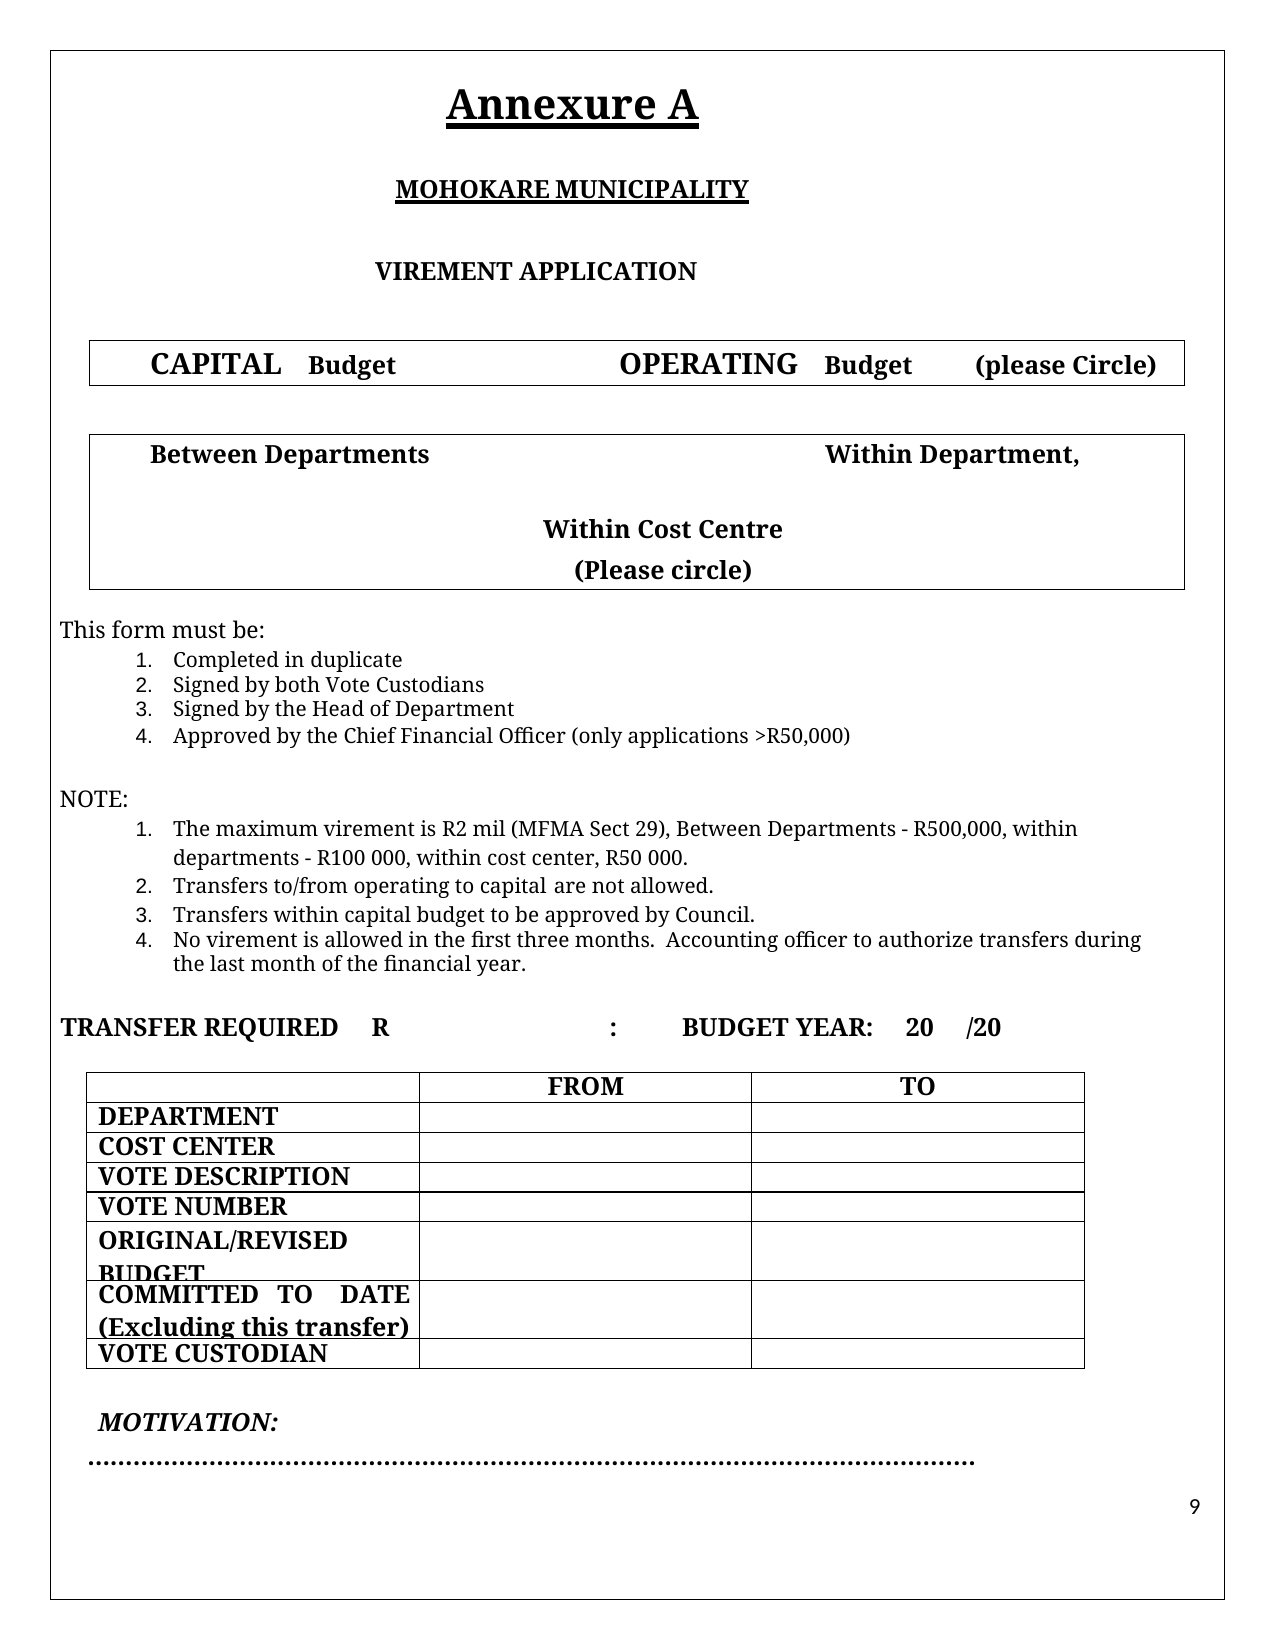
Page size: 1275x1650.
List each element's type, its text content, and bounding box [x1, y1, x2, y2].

text CAPITAL Budget OPERATING Budget (please Circle) [90, 341, 1184, 385]
table_cell [420, 1281, 751, 1338]
table_cell [420, 1163, 751, 1191]
text VIREMENT APPLICATION [323, 253, 1176, 287]
list Transfers to/from operating to capital are not allowed. [135, 871, 1176, 900]
list Signed by the Head of Department [135, 697, 1176, 721]
list Transfers within capital budget to be approved by Council. [135, 900, 1176, 928]
list Approved by the Chief Financial Officer (only applications >R50,000) [135, 721, 1200, 749]
table_header [87, 1073, 419, 1102]
table_cell [752, 1222, 1084, 1280]
list The maximum virement is R2 mil (MFMA Sect 29), Between Departments - R500,000, within departments - R100 000, within cost center, R50 000. [135, 814, 1176, 871]
text (Please circle) [90, 550, 1184, 589]
list No virement is allowed in the first three months. Accounting officer to authorize transfers during the last month of the financial year. [135, 928, 1176, 976]
table_cell [752, 1163, 1084, 1191]
table_cell [420, 1103, 751, 1132]
table_cell COMMITTED TO DATE (Excluding this transfer) [87, 1281, 419, 1338]
table_cell [420, 1339, 751, 1368]
table_cell VOTE DESCRIPTION [87, 1163, 419, 1191]
table_cell ORIGINAL/REVISED BUDGET PROVISION [87, 1222, 419, 1280]
text Between Departments Within Department, [90, 435, 1184, 505]
table_cell COST CENTER [87, 1133, 419, 1162]
table_cell [420, 1222, 751, 1280]
table_cell [752, 1133, 1084, 1162]
table_cell VOTE NUMBER [87, 1193, 419, 1221]
text This form must be: [59, 614, 1176, 645]
text Within Cost Centre [90, 509, 1184, 546]
list Signed by both Vote Custodians [135, 673, 1176, 697]
table_cell [752, 1281, 1084, 1338]
text MOTIVATION: [98, 1405, 1176, 1439]
table_cell [420, 1133, 751, 1162]
table_cell [420, 1193, 751, 1221]
table_cell [752, 1339, 1084, 1368]
list Completed in duplicate [135, 645, 1176, 673]
table_header TO [752, 1073, 1084, 1102]
table_cell [752, 1103, 1084, 1132]
table_cell VOTE CUSTODIAN [87, 1339, 419, 1368]
text NOTE: [59, 783, 1176, 814]
table_cell DEPARTMENT [87, 1103, 419, 1132]
text MOHOKARE MUNICIPALITY [225, 171, 844, 206]
table_header FROM [420, 1073, 751, 1102]
subtitle TRANSFER REQUIRED R : BUDGET YEAR: 20 /20 [60, 1009, 1176, 1044]
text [87, 1439, 1200, 1473]
table_cell [752, 1193, 1084, 1221]
subtitle Annexure A [225, 75, 844, 132]
